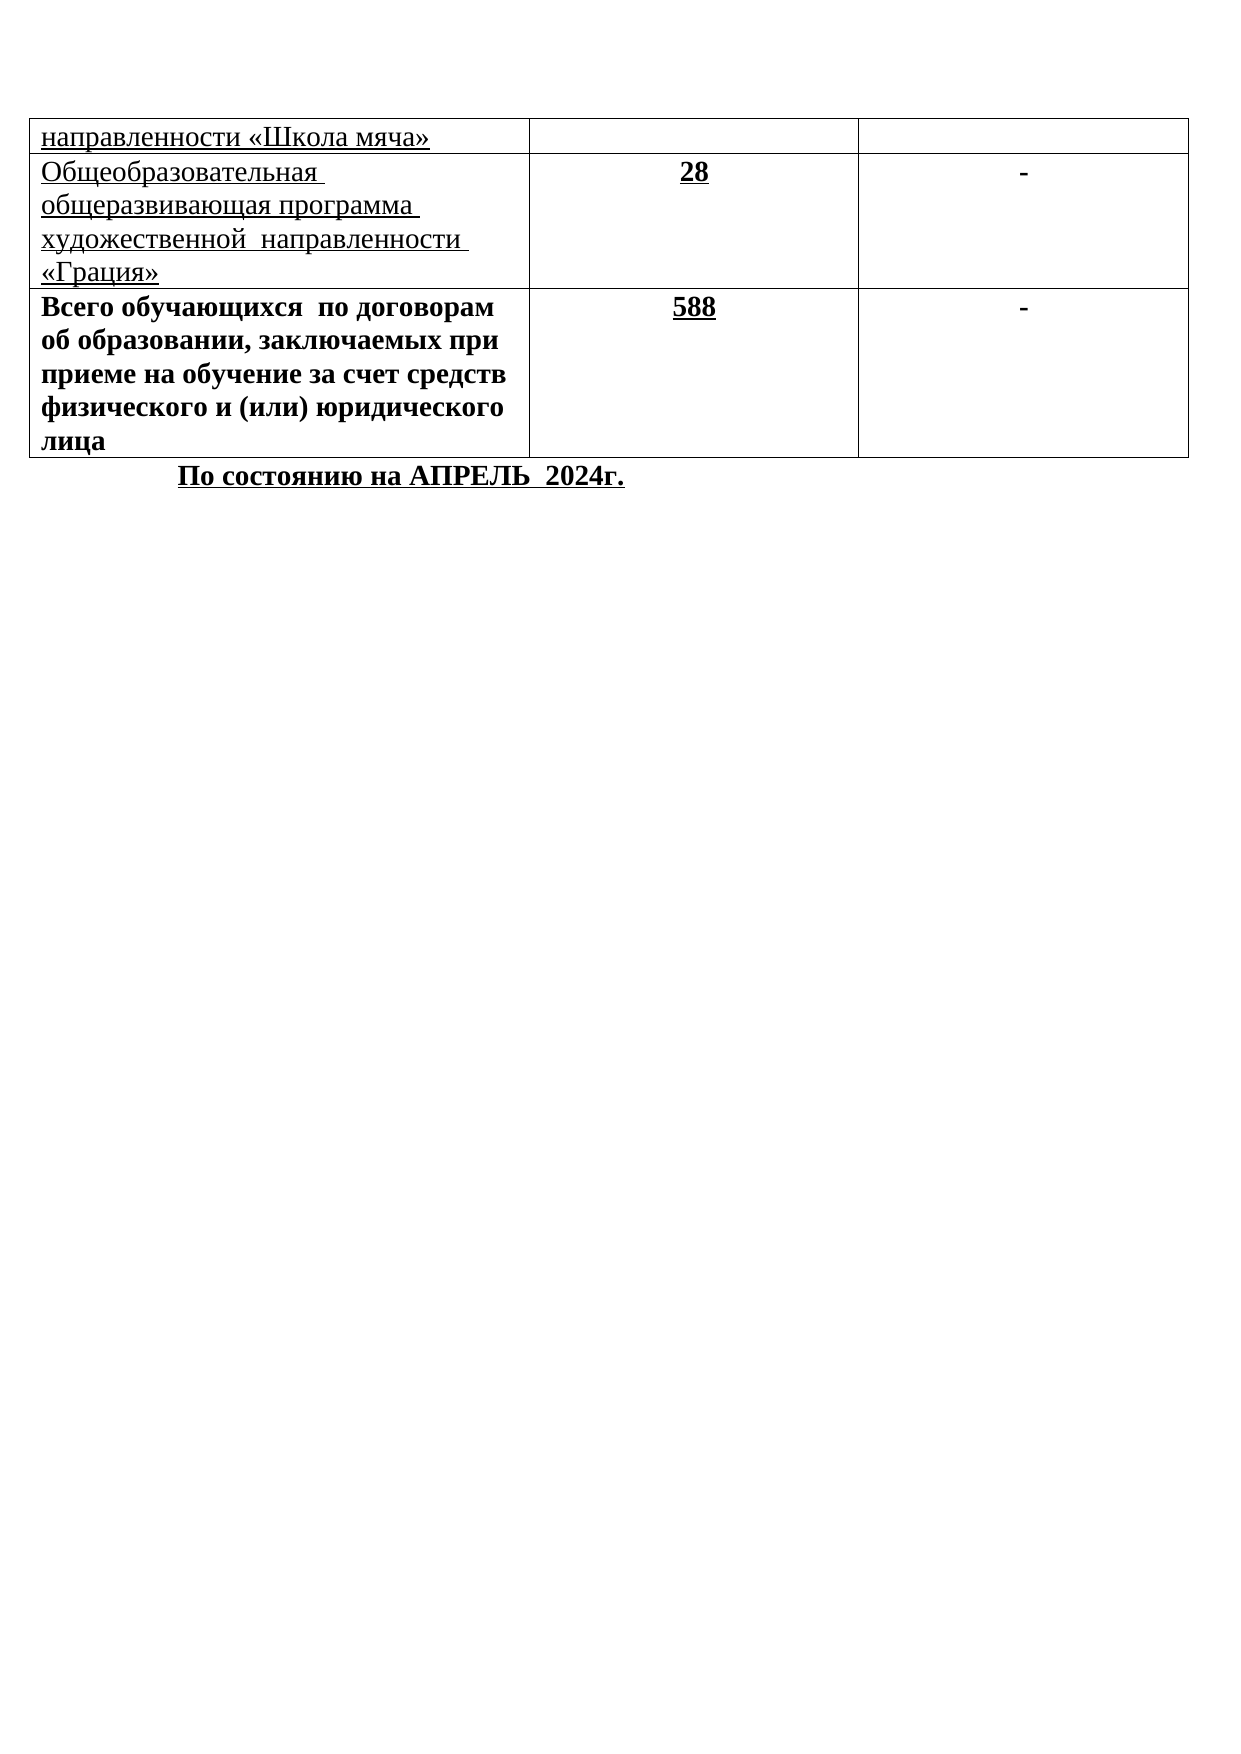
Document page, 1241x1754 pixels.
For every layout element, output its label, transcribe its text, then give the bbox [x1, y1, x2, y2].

table_cell - [859, 154, 1188, 288]
table_cell Общеобразовательная общеразвивающая программа художественной направленности «Грация» [30, 154, 529, 288]
table_cell 588 [530, 289, 858, 457]
table_cell Всего обучающихся по договорам об образовании, заключаемых при приеме на обучение за счет средств физического и (или) юридического лица [30, 289, 529, 457]
table_cell - [859, 289, 1188, 457]
table_cell 28 [530, 154, 858, 288]
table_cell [30, 119, 529, 153]
table_cell 41 [530, 119, 858, 153]
text По состоянию на АПРЕЛЬ 2024г. [177, 458, 1152, 491]
table_cell - [859, 119, 1188, 153]
